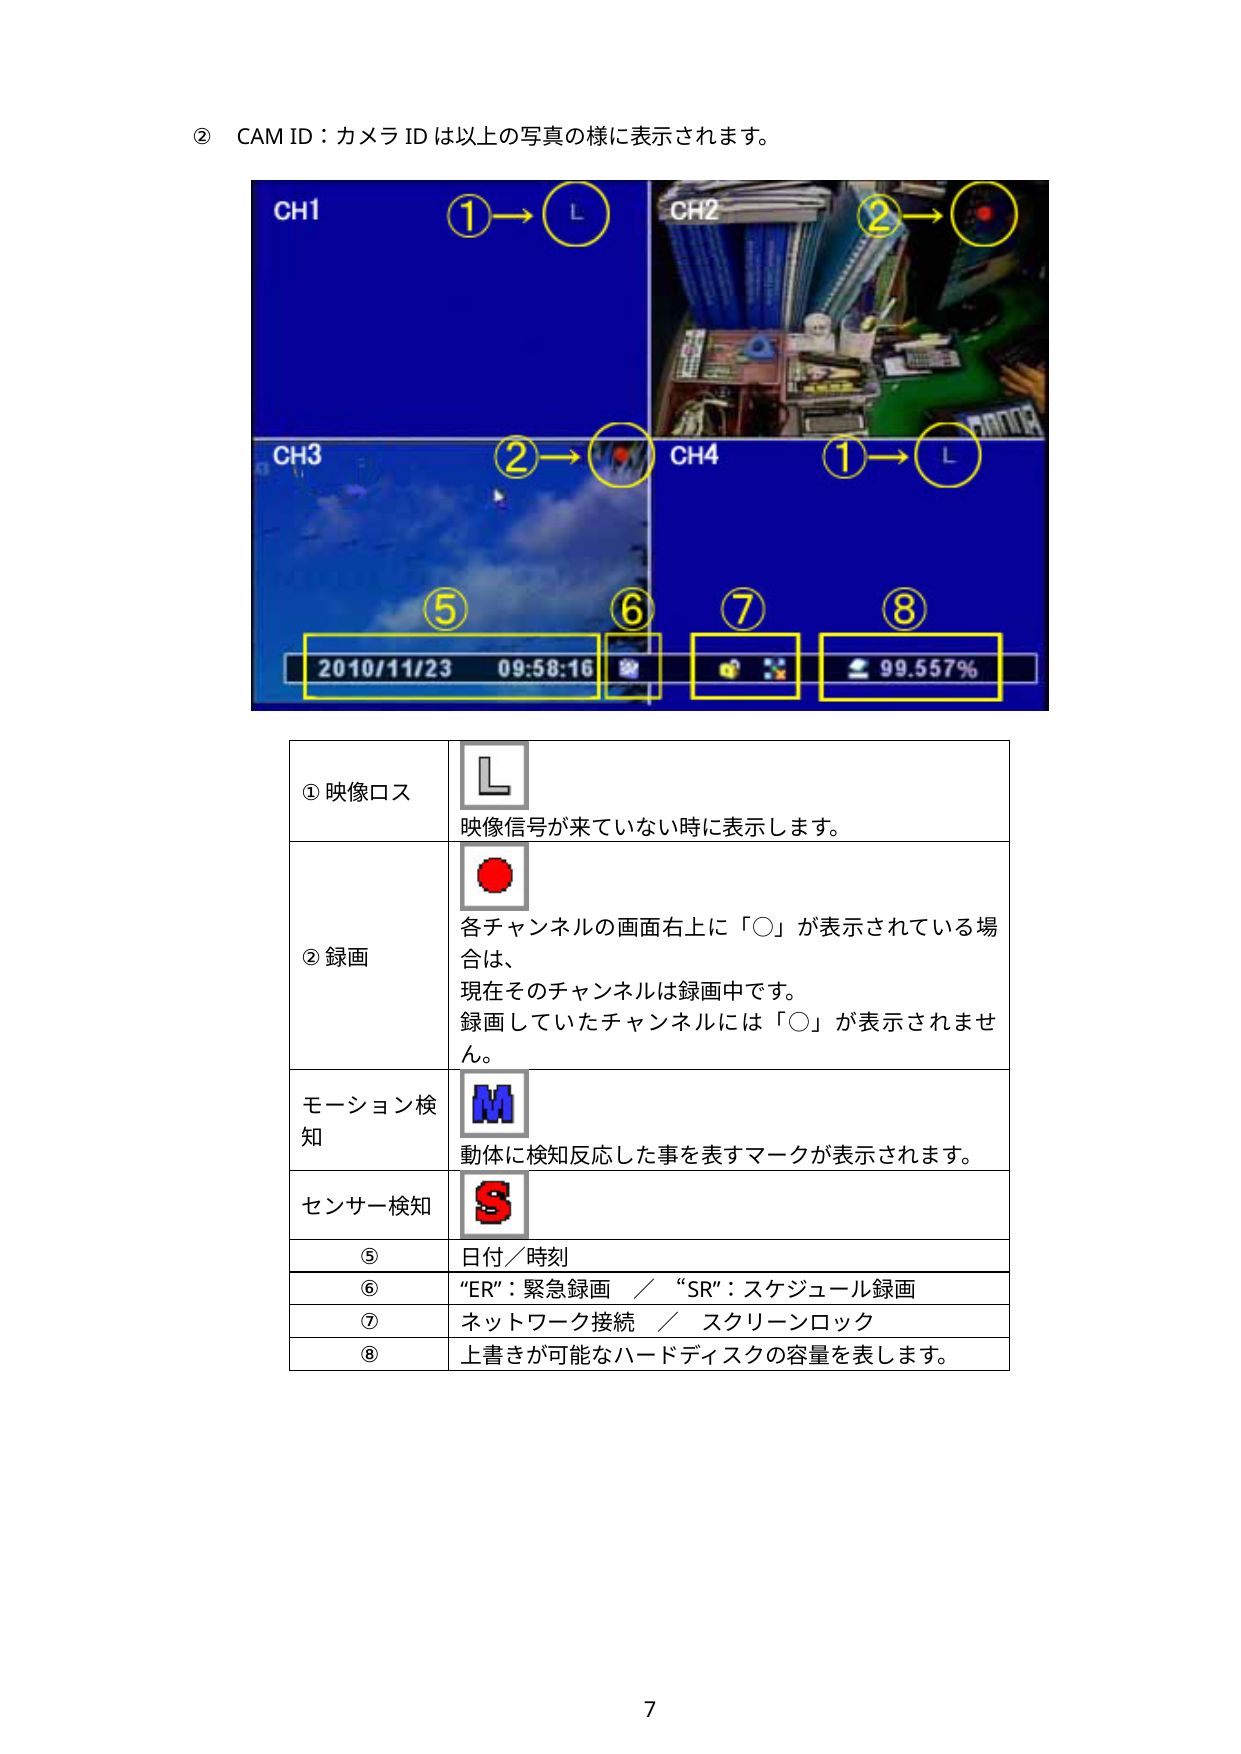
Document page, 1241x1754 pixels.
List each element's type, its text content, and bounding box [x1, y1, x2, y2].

table_header ①映像ロス [290, 741, 448, 841]
table_cell ⑧ [290, 1338, 448, 1369]
table_cell モーション検知 [290, 1070, 448, 1169]
list CAM ID：カメラIDは以上の写真の様に表示されます。 [192, 119, 1152, 150]
table_cell ネットワーク接続 ／ スクリーンロック [449, 1305, 1009, 1337]
table_cell ⑦ [290, 1305, 448, 1337]
table_cell 上書きが可能なハードディスクの容量を表します。 [449, 1338, 1009, 1369]
picture [460, 842, 529, 911]
table_header 映像信号が来ていない時に表示します。 [449, 741, 1009, 841]
table_cell [449, 1171, 460, 1239]
table_cell 日付／時刻 [449, 1240, 1009, 1271]
table_cell センサー検知 [290, 1171, 448, 1239]
table_cell ②録画 [290, 842, 448, 1069]
table_cell 各チャンネルの画面右上に「○」が表示されている場合は、 現在そのチャンネルは録画中です。 録画していたチャンネルには「○」が表示されません。 [449, 842, 1009, 1069]
picture [251, 180, 1049, 711]
table_cell ⑤ [290, 1240, 448, 1271]
picture [460, 1170, 529, 1239]
table_cell “ER”：緊急録画 ／ “SR”：スケジュール録画 [449, 1273, 1009, 1304]
table_cell [529, 1171, 1009, 1239]
picture [460, 741, 529, 810]
table_cell ⑥ [290, 1273, 448, 1304]
picture [460, 1069, 529, 1138]
table_cell 動体に検知反応した事を表すマークが表示されます。 [449, 1070, 1009, 1169]
